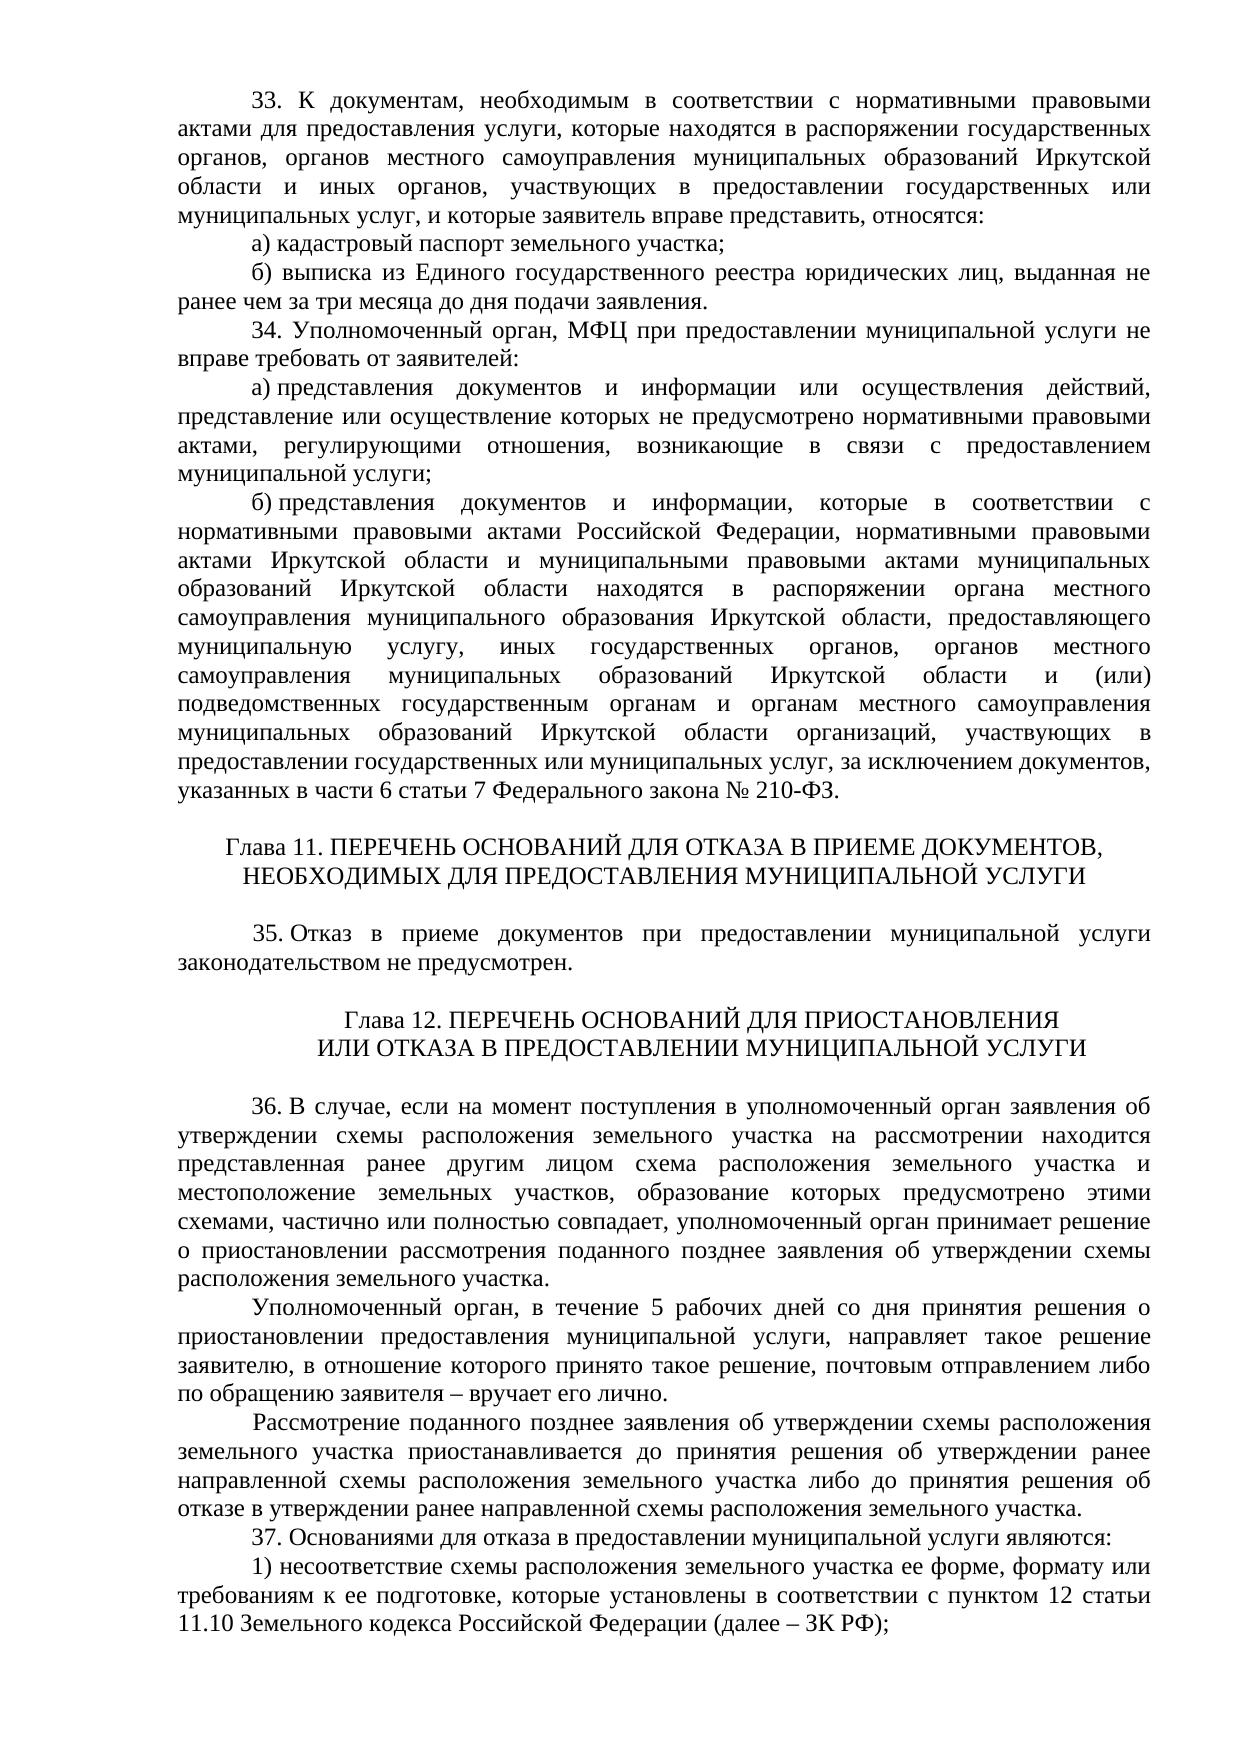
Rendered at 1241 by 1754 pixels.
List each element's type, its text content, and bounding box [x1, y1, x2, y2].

text 37. Основаниями для отказа в предоставлении муниципальной услуги являются: [177, 1522, 1152, 1551]
text ИЛИ ОТКАЗА В ПРЕДОСТАВЛЕНИИ МУНИЦИПАЛЬНОЙ УСЛУГИ [177, 1033, 1152, 1062]
text 36. В случае, если на момент поступления в уполномоченный орган заявления об утверждении схемы расположения земельного участка на рассмотрении находится представленная ранее другим лицом схема расположения земельного участка и местоположение земельных участков, образование которых предусмотрено этими схемами, частично или полностью совпадает, уполномоченный орган принимает решение о приостановлении рассмотрения поданного позднее заявления об утверждении схемы расположения земельного участка. [177, 1091, 1152, 1292]
text 34. Уполномоченный орган, МФЦ при предоставлении муниципальной услуги не вправе требовать от заявителей: [177, 315, 1152, 372]
text б) выписка из Единого государственного реестра юридических лиц, выданная не ранее чем за три месяца до дня подачи заявления. [177, 257, 1152, 315]
text б) представления документов и информации, которые в соответствии с нормативными правовыми актами Российской Федерации, нормативными правовыми актами Иркутской области и муниципальными правовыми актами муниципальных образований Иркутской области находятся в распоряжении органа местного самоуправления муниципального образования Иркутской области, предоставляющего муниципальную услугу, иных государственных органов, органов местного самоуправления муниципальных образований Иркутской области и (или) подведомственных государственным органам и органам местного самоуправления муниципальных образований Иркутской области организаций, участвующих в предоставлении государственных или муниципальных услуг, за исключением документов, указанных в части 6 статьи 7 Федерального закона № 210-ФЗ. [177, 487, 1152, 803]
text 1) несоответствие схемы расположения земельного участка ее форме, формату или требованиям к ее подготовке, которые установлены в соответствии с пунктом 12 статьи 11.10 Земельного кодекса Российской Федерации (далее – ЗК РФ); [177, 1551, 1152, 1637]
text Рассмотрение поданного позднее заявления об утверждении схемы расположения земельного участка приостанавливается до принятия решения об утверждении ранее направленной схемы расположения земельного участка либо до принятия решения об отказе в утверждении ранее направленной схемы расположения земельного участка. [177, 1407, 1152, 1522]
text Глава 11. ПЕРЕЧЕНЬ ОСНОВАНИЙ ДЛЯ ОТКАЗА В ПРИЕМЕ ДОКУМЕНТОВ, НЕОБХОДИМЫХ ДЛЯ ПРЕДОСТАВЛЕНИЯ МУНИЦИПАЛЬНОЙ УСЛУГИ [177, 832, 1152, 890]
text а) кадастровый паспорт земельного участка; [177, 228, 1152, 257]
text 33. К документам, необходимым в соответствии с нормативными правовыми актами для предоставления услуги, которые находятся в распоряжении государственных органов, органов местного самоуправления муниципальных образований Иркутской области и иных органов, участвующих в предоставлении государственных или муниципальных услуг, и которые заявитель вправе представить, относятся: [177, 85, 1152, 228]
text 35. Отказ в приеме документов при предоставлении муниципальной услуги законодательством не предусмотрен. [177, 918, 1152, 976]
text Глава 12. ПЕРЕЧЕНЬ ОСНОВАНИЙ ДЛЯ ПРИОСТАНОВЛЕНИЯ [177, 1005, 1152, 1033]
text а) представления документов и информации или осуществления действий, представление или осуществление которых не предусмотрено нормативными правовыми актами, регулирующими отношения, возникающие в связи с предоставлением муниципальной услуги; [177, 372, 1152, 487]
text Уполномоченный орган, в течение 5 рабочих дней со дня принятия решения о приостановлении предоставления муниципальной услуги, направляет такое решение заявителю, в отношение которого принято такое решение, почтовым отправлением либо по обращению заявителя – вручает его лично. [177, 1292, 1152, 1407]
